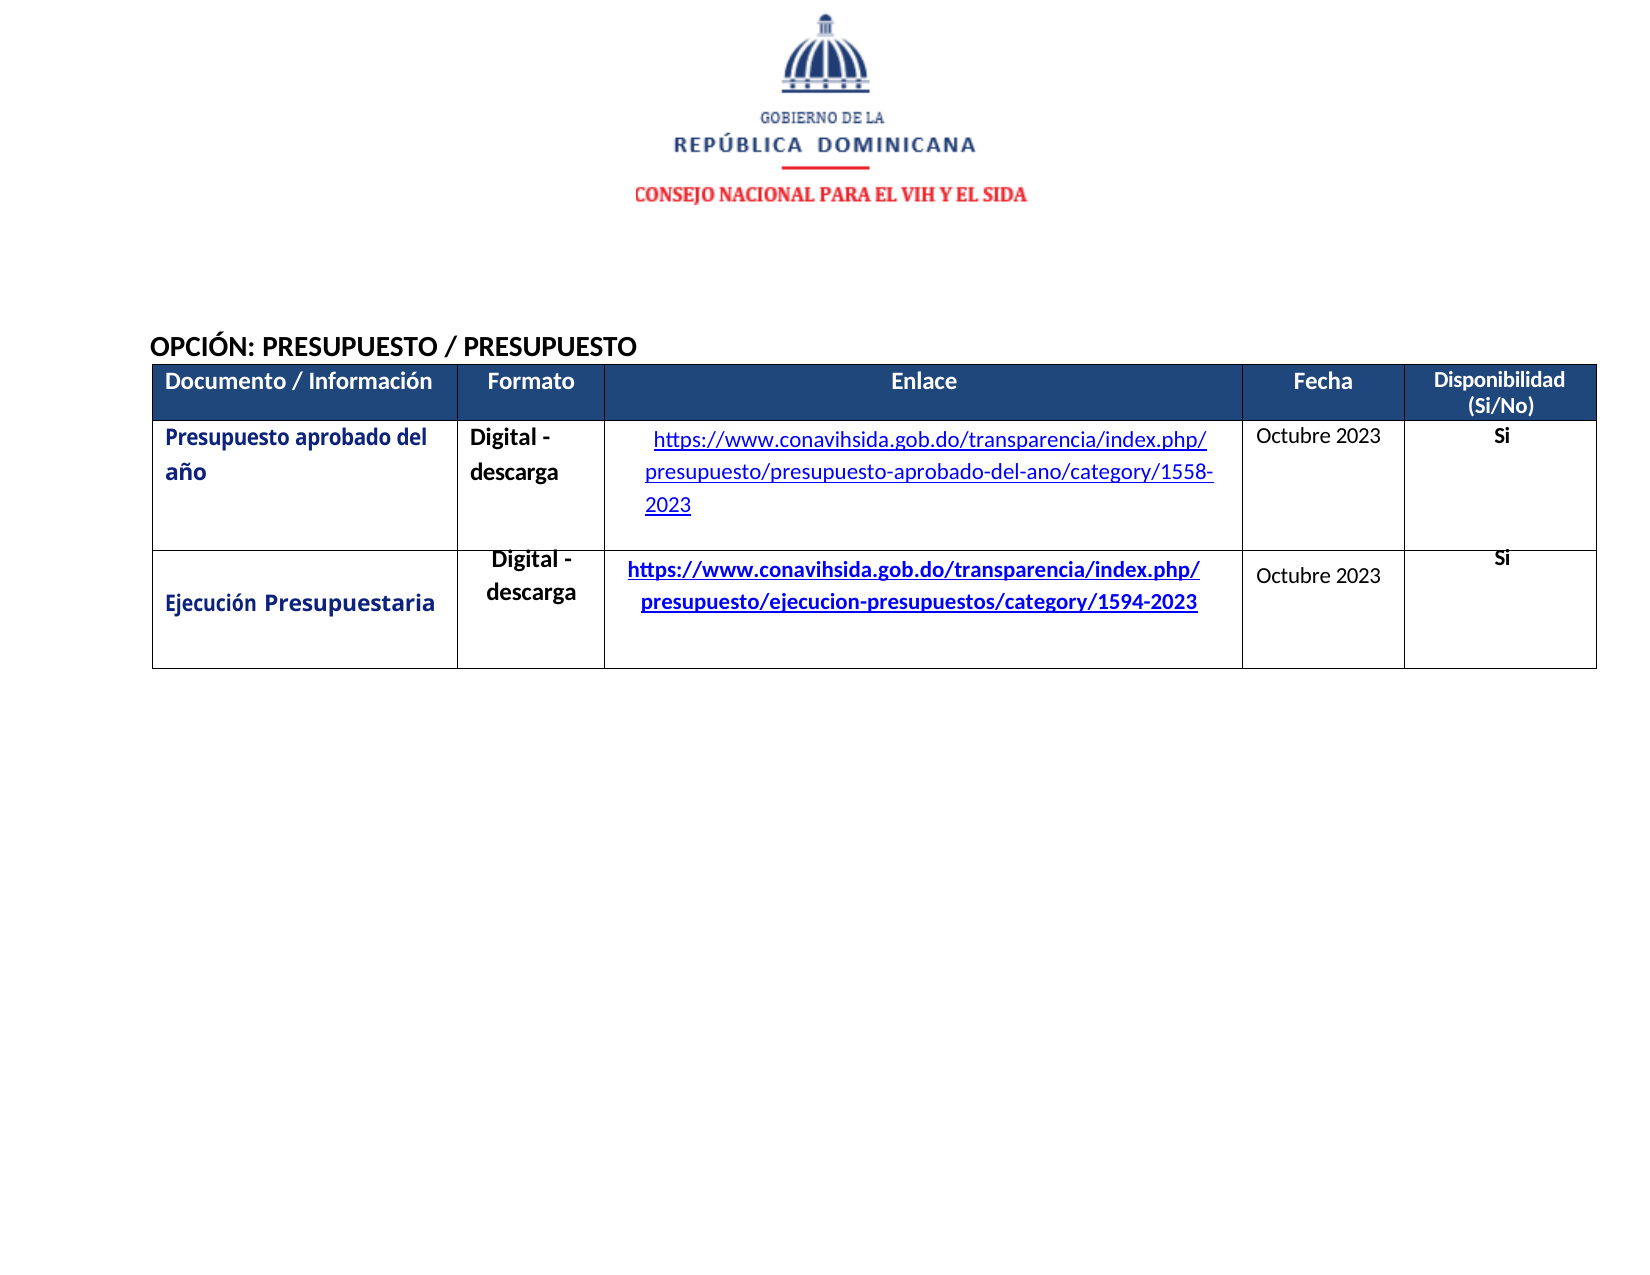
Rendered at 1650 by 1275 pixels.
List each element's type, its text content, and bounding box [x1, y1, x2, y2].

table_header Enlace [605, 365, 1242, 420]
table_cell Digital - descarga [458, 551, 604, 668]
table_cell https://www.conavihsida.gob.do/transparencia/index.php/presupuesto/presupuesto-aprobado-del-ano/category/1558-2023 [605, 421, 1242, 550]
table_header Fecha [1243, 365, 1404, 420]
text OPCIÓN: PRESUPUESTO / PRESUPUESTO [150, 328, 1642, 364]
table_header Documento / Información [153, 365, 457, 420]
table_cell Octubre 2023 [1243, 551, 1404, 668]
table_cell Octubre 2023 [1243, 421, 1404, 550]
table_cell Si [1405, 421, 1596, 550]
table_cell Presupuesto aprobado del año [153, 421, 457, 550]
picture [636, 11, 1028, 205]
table_cell https://www.conavihsida.gob.do/transparencia/index.php/presupuesto/ejecucion-presupuestos/category/1594-2023 [605, 551, 1242, 668]
table_header Formato [458, 365, 604, 420]
table_header Disponibilidad (Si/No) [1405, 365, 1596, 420]
table_cell Si [1405, 551, 1596, 668]
table_cell Ejecución Presupuestaria [153, 551, 457, 668]
table_cell Digital - descarga [458, 421, 604, 550]
